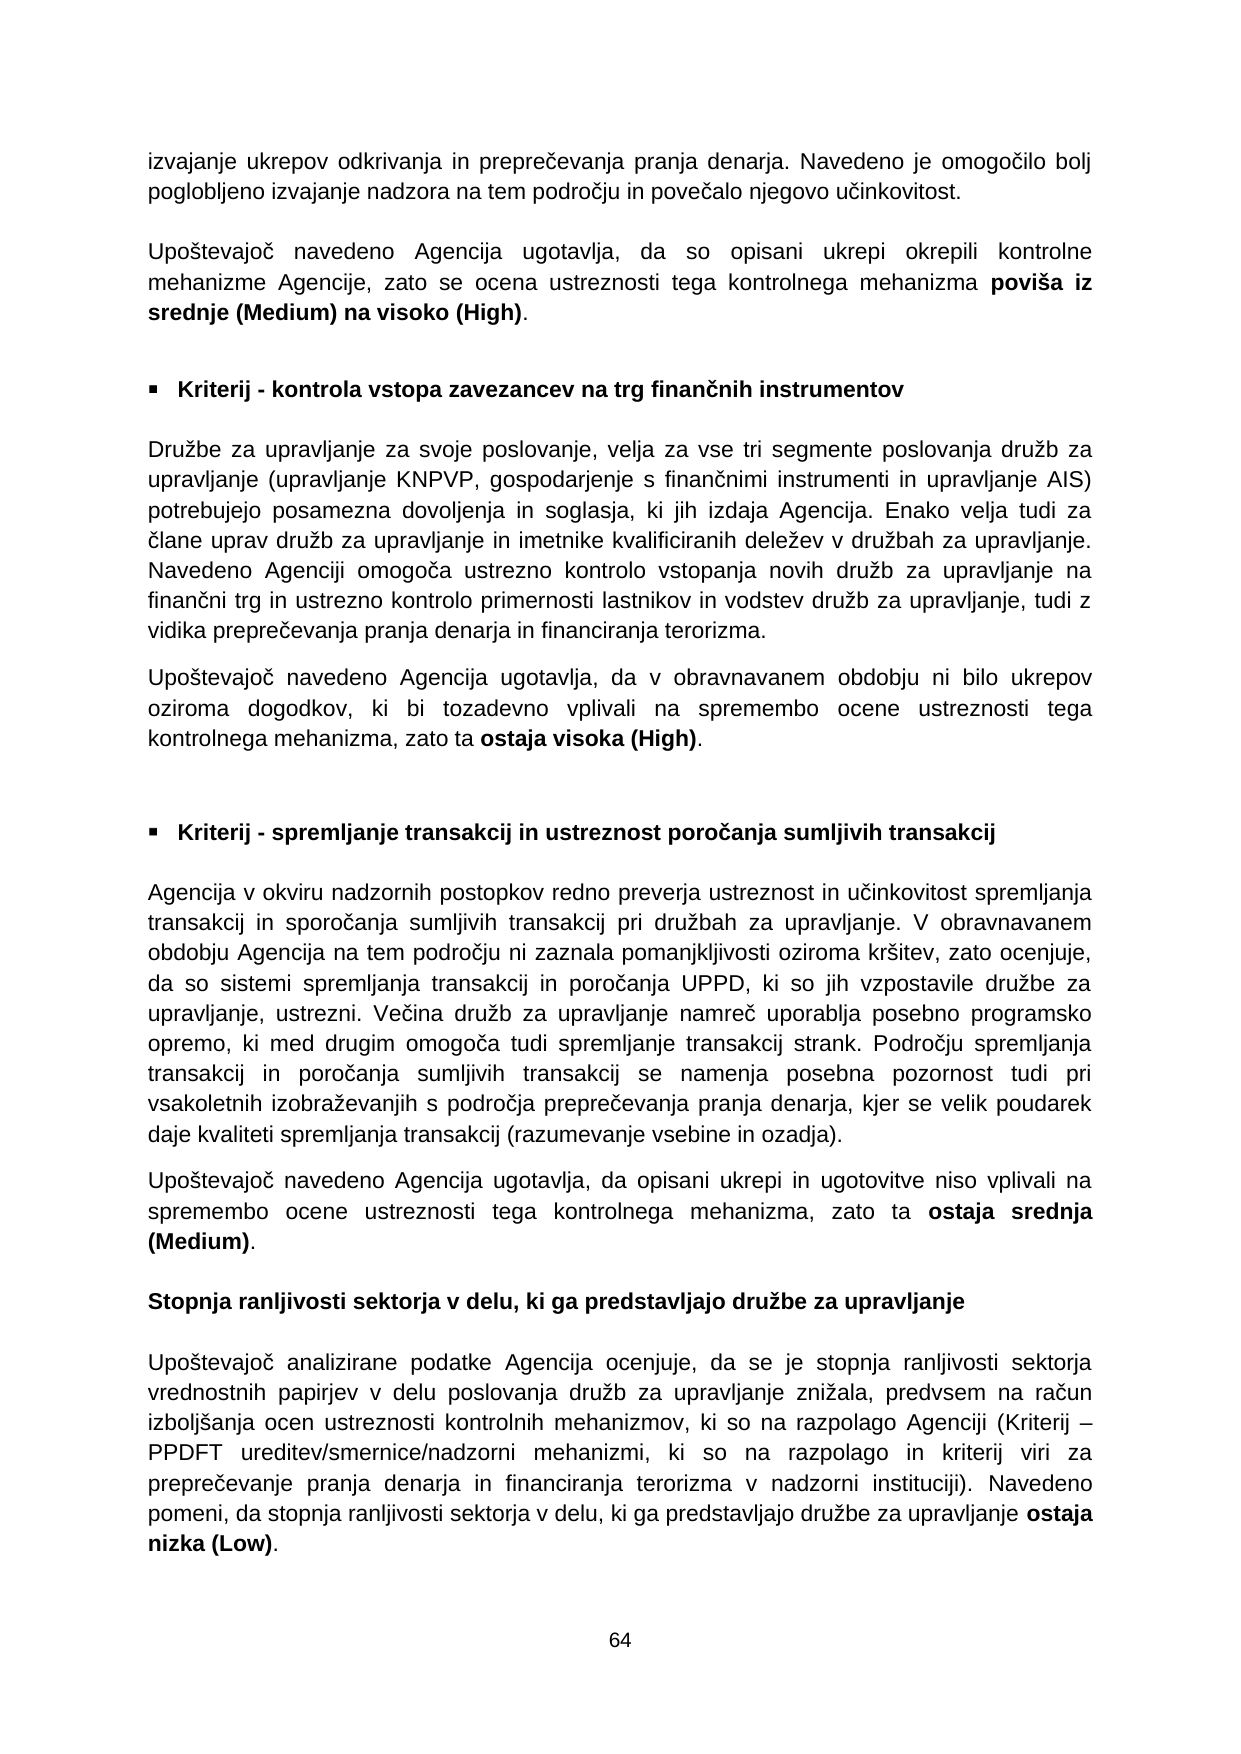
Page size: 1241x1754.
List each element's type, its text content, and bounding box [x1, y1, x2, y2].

text Upoštevajoč navedeno Agencija ugotavlja, da so opisani ukrepi okrepili kontrolne mehanizme Agencije, zato se ocena ustreznosti tega kontrolnega mehanizma poviša iz srednje (Medium) na visoko (High). [148, 238, 1093, 325]
text Upoštevajoč navedeno Agencija ugotavlja, da opisani ukrepi in ugotovitve niso vplivali na spremembo ocene ustreznosti tega kontrolnega mehanizma, zato ta ostaja srednja (Medium). [148, 1167, 1093, 1254]
list Kriterij - spremljanje transakcij in ustreznost poročanja sumljivih transakcij [148, 818, 1093, 845]
text Stopnja ranljivosti sektorja v delu, ki ga predstavljajo družbe za upravljanje [148, 1288, 1093, 1314]
text Agencija v okviru nadzornih postopkov redno preverja ustreznost in učinkovitost spremljanja transakcij in sporočanja sumljivih transakcij pri družbah za upravljanje. V obravnavanem obdobju Agencija na tem področju ni zaznala pomanjkljivosti oziroma kršitev, zato ocenjuje, da so sistemi spremljanja transakcij in poročanja UPPD, ki so jih vzpostavile družbe za upravljanje, ustrezni. Večina družb za upravljanje namreč uporablja posebno programsko opremo, ki med drugim omogoča tudi spremljanje transakcij strank. Področju spremljanja transakcij in poročanja sumljivih transakcij se namenja posebna pozornost tudi pri vsakoletnih izobraževanjih s področja preprečevanja pranja denarja, kjer se velik poudarek daje kvaliteti spremljanja transakcij (razumevanje vsebine in ozadja). [148, 879, 1093, 1147]
list Kriterij - kontrola vstopa zavezancev na trg finančnih instrumentov [148, 376, 1093, 402]
text Upoštevajoč navedeno Agencija ugotavlja, da v obravnavanem obdobju ni bilo ukrepov oziroma dogodkov, ki bi tozadevno vplivali na spremembo ocene ustreznosti tega kontrolnega mehanizma, zato ta ostaja visoka (High). [148, 664, 1093, 751]
text Upoštevajoč analizirane podatke Agencija ocenjuje, da se je stopnja ranljivosti sektorja vrednostnih papirjev v delu poslovanja družb za upravljanje znižala, predvsem na račun izboljšanja ocen ustreznosti kontrolnih mehanizmov, ki so na razpolago Agenciji (Kriterij – PPDFT ureditev/smernice/nadzorni mehanizmi, ki so na razpolago in kriterij viri za preprečevanje pranja denarja in financiranja terorizma v nadzorni instituciji). Navedeno pomeni, da stopnja ranljivosti sektorja v delu, ki ga predstavljajo družbe za upravljanje ostaja nizka (Low). [148, 1349, 1093, 1556]
text Družbe za upravljanje za svoje poslovanje, velja za vse tri segmente poslovanja družb za upravljanje (upravljanje KNPVP, gospodarjenje s finančnimi instrumenti in upravljanje AIS) potrebujejo posamezna dovoljenja in soglasja, ki jih izdaja Agencija. Enako velja tudi za člane uprav družb za upravljanje in imetnike kvalificiranih deležev v družbah za upravljanje. Navedeno Agenciji omogoča ustrezno kontrolo vstopanja novih družb za upravljanje na finančni trg in ustrezno kontrolo primernosti lastnikov in vodstev družb za upravljanje, tudi z vidika preprečevanja pranja denarja in financiranja terorizma. [148, 436, 1093, 644]
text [148, 148, 1093, 204]
